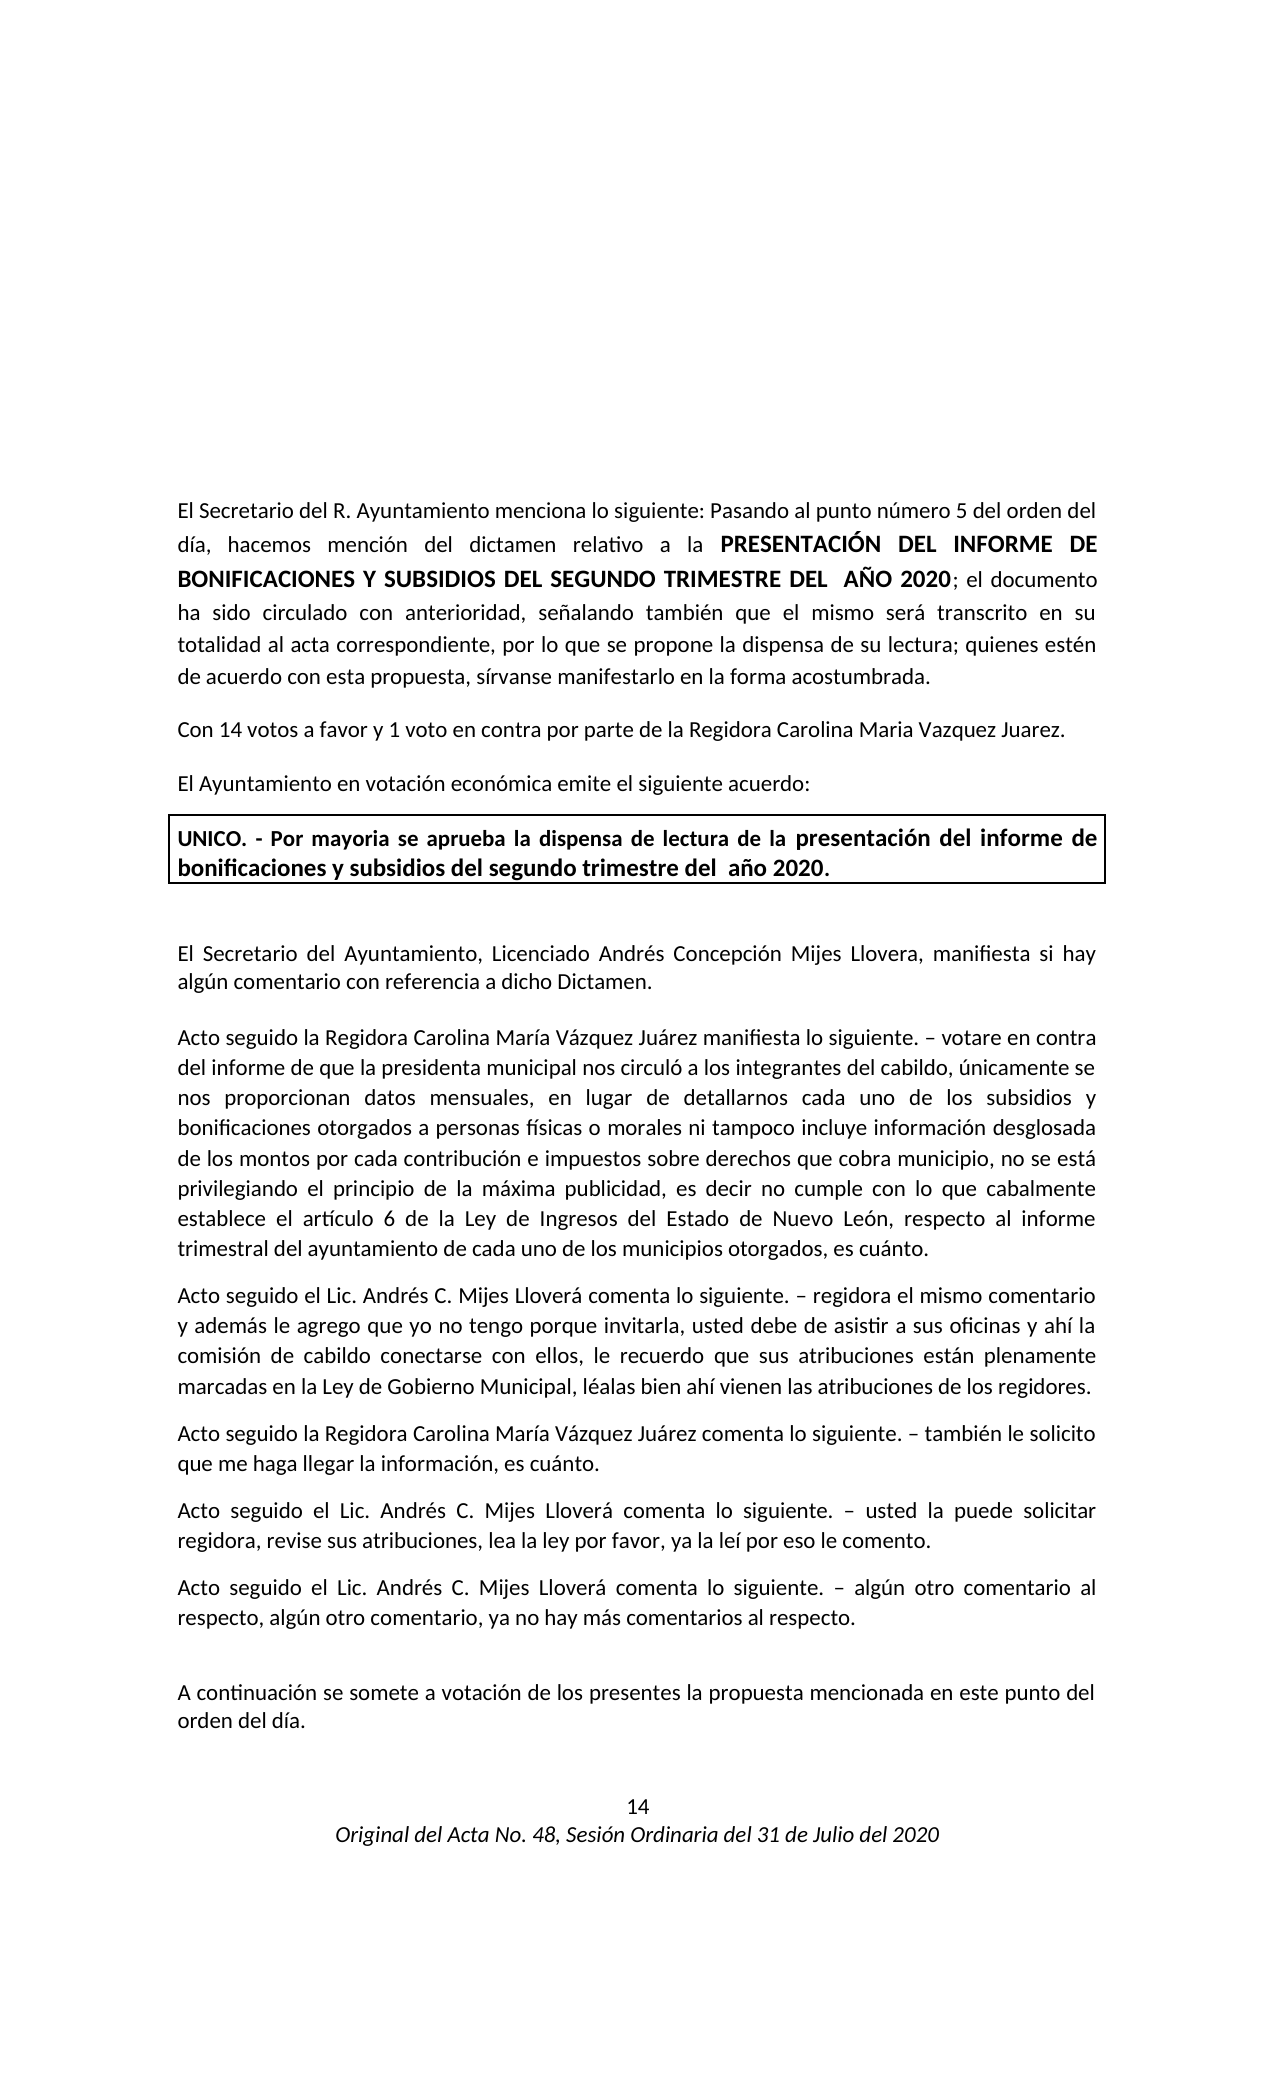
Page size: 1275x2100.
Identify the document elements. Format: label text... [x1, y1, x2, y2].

text Acto seguido la Regidora Carolina María Vázquez Juárez comenta lo siguiente. – también le solicito que me haga llegar la información, es cuánto. [177, 1419, 1098, 1477]
text El Ayuntamiento en votación económica emite el siguiente acuerdo: [177, 769, 1098, 797]
text Acto seguido el Lic. Andrés C. Mijes Lloverá comenta lo siguiente. – usted la puede solicitar regidora, revise sus atribuciones, lea la ley por favor, ya la leí por eso le comento. [177, 1496, 1098, 1554]
text El Secretario del R. Ayuntamiento menciona lo siguiente: Pasando al punto número 5 del orden del día, hacemos mención del dictamen relativo a la PRESENTACIÓN DEL INFORME DE BONIFICACIONES Y SUBSIDIOS DEL SEGUNDO TRIMESTRE DEL AÑO 2020; el documento ha sido circulado con anterioridad, señalando también que el mismo será transcrito en su totalidad al acta correspondiente, por lo que se propone la dispensa de su lectura; quienes estén de acuerdo con esta propuesta, sírvanse manifestarlo en la forma acostumbrada. [177, 496, 1098, 691]
text Con 14 votos a favor y 1 voto en contra por parte de la Regidora Carolina Maria Vazquez Juarez. [177, 716, 1098, 744]
text UNICO. - Por mayoria se aprueba la dispensa de lectura de la presentación del informe de bonificaciones y subsidios del segundo trimestre del año 2020. [177, 822, 1098, 882]
text Acto seguido la Regidora Carolina María Vázquez Juárez manifiesta lo siguiente. – votare en contra del informe de que la presidenta municipal nos circuló a los integrantes del cabildo, únicamente se nos proporcionan datos mensuales, en lugar de detallarnos cada uno de los subsidios y bonificaciones otorgados a personas físicas o morales ni tampoco incluye información desglosada de los montos por cada contribución e impuestos sobre derechos que cobra municipio, no se está privilegiando el principio de la máxima publicidad, es decir no cumple con lo que cabalmente establece el artículo 6 de la Ley de Ingresos del Estado de Nuevo León, respecto al informe trimestral del ayuntamiento de cada uno de los municipios otorgados, es cuánto. [177, 1023, 1098, 1262]
text Acto seguido el Lic. Andrés C. Mijes Lloverá comenta lo siguiente. – algún otro comentario al respecto, algún otro comentario, ya no hay más comentarios al respecto. [177, 1573, 1098, 1631]
text A continuación se somete a votación de los presentes la propuesta mencionada en este punto del orden del día. [177, 1678, 1098, 1734]
text El Secretario del Ayuntamiento, Licenciado Andrés Concepción Mijes Llovera, manifiesta si hay algún comentario con referencia a dicho Dictamen. [177, 939, 1098, 995]
text Acto seguido el Lic. Andrés C. Mijes Lloverá comenta lo siguiente. – regidora el mismo comentario y además le agrego que yo no tengo porque invitarla, usted debe de asistir a sus oficinas y ahí la comisión de cabildo conectarse con ellos, le recuerdo que sus atribuciones están plenamente marcadas en la Ley de Gobierno Municipal, léalas bien ahí vienen las atribuciones de los regidores. [177, 1281, 1098, 1400]
